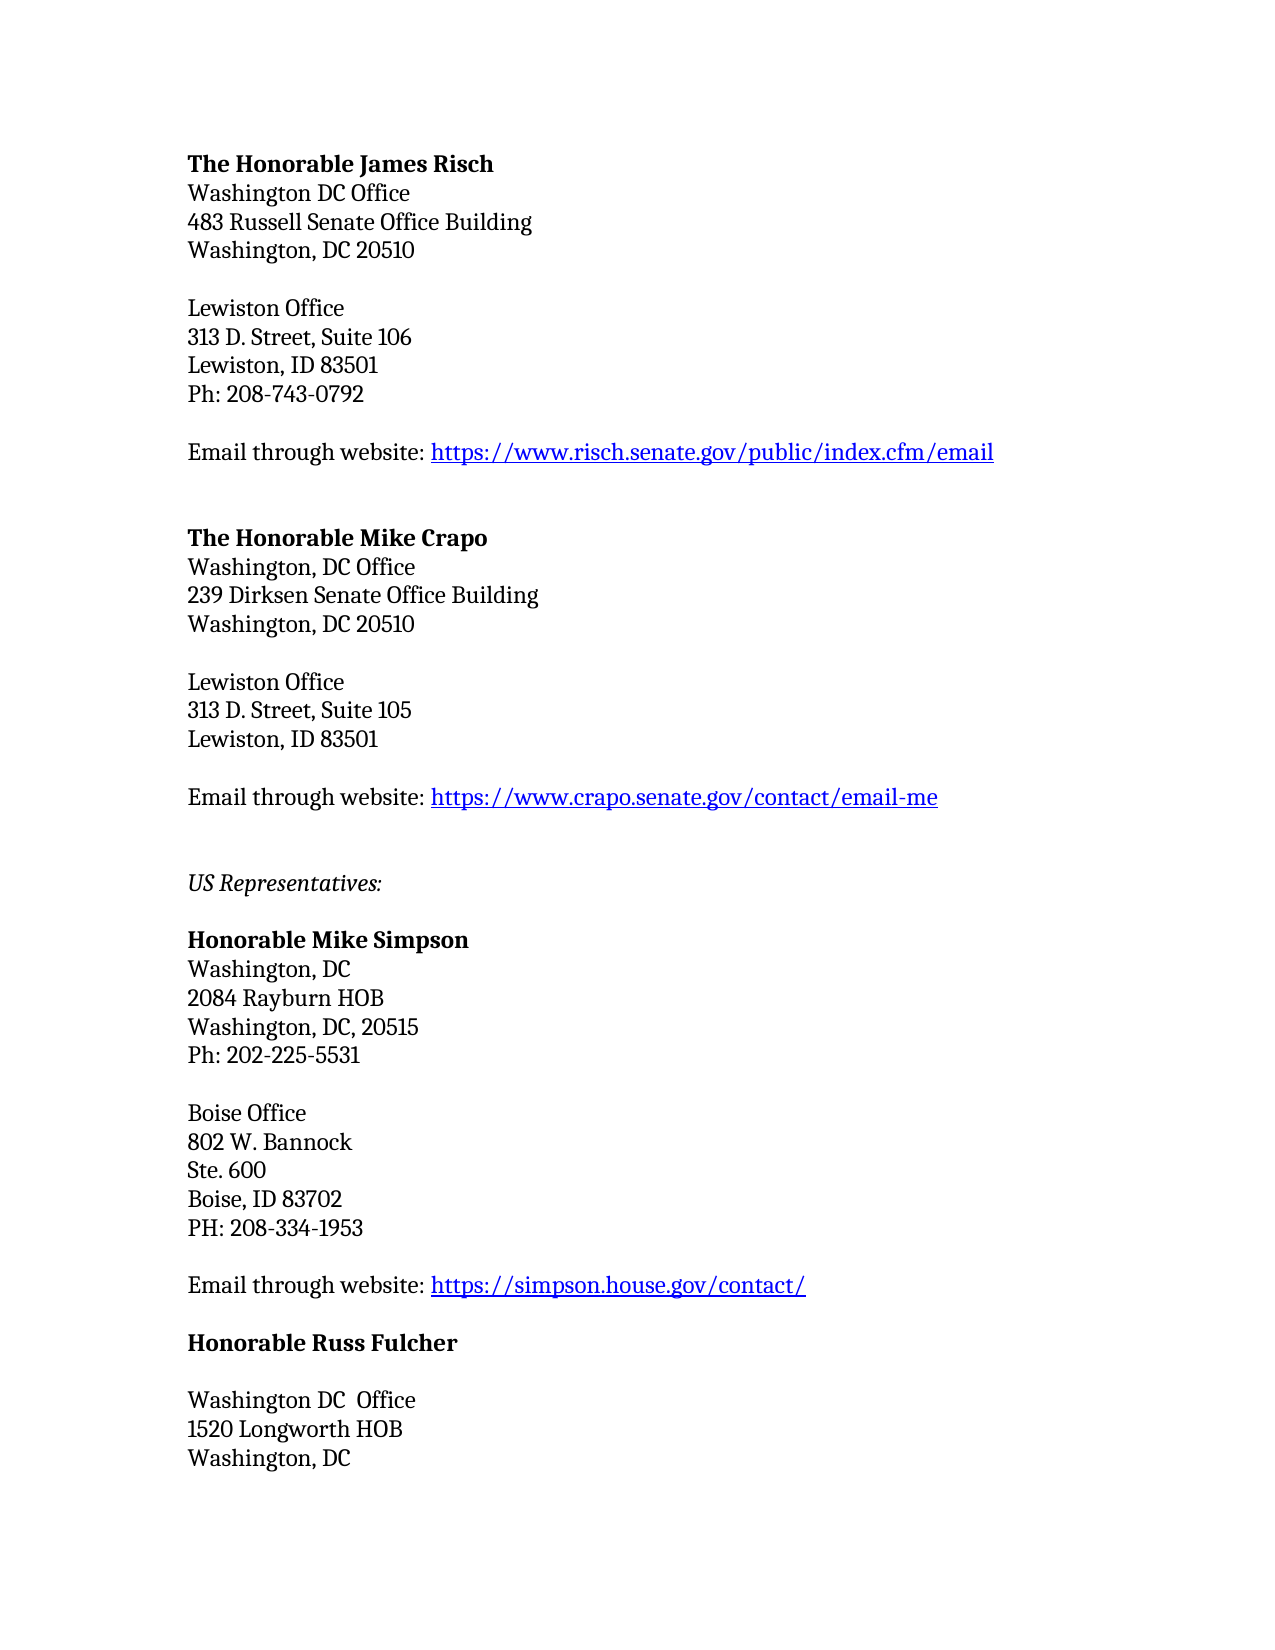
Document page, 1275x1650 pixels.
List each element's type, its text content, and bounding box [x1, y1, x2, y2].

text Boise Office [187, 1099, 1087, 1127]
text Washington DC Office [187, 179, 1087, 207]
text Washington, DC Office [187, 552, 1087, 581]
text Washington, DC, 20515 [187, 1012, 1087, 1041]
text 802 W. Bannock [187, 1127, 1087, 1156]
text The Honorable James Risch [187, 150, 1087, 179]
text 1520 Longworth HOB [187, 1415, 1087, 1444]
text Washington, DC 20510 [187, 236, 1087, 265]
text 239 Dirksen Senate Office Building [187, 581, 1087, 610]
text Honorable Mike Simpson [187, 897, 1087, 955]
text Lewiston Office [187, 667, 1087, 696]
text Boise, ID 83702 [187, 1185, 1087, 1214]
text The Honorable Mike Crapo [187, 524, 1087, 552]
text Lewiston Office [187, 294, 1087, 322]
text Email through website: https://www.crapo.senate.gov/contact/email-me [187, 782, 1087, 811]
text Ph: 202-225-5531 [187, 1041, 1087, 1070]
text Washington, DC [187, 955, 1087, 984]
text Email through website: https://www.risch.senate.gov/public/index.cfm/email [187, 409, 1087, 466]
text Washington, DC [187, 1444, 1087, 1472]
text 313 D. Street, Suite 105 [187, 696, 1087, 725]
text Ph: 208-743-0792 [187, 380, 1087, 409]
text Email through website: https://simpson.house.gov/contact/ [187, 1271, 1087, 1300]
text 2084 Rayburn HOB [187, 984, 1087, 1012]
text Lewiston, ID 83501 [187, 725, 1087, 754]
text Ste. 600 [187, 1156, 1087, 1185]
text US Representatives: [187, 869, 1087, 897]
text PH: 208-334-1953 [187, 1214, 1087, 1242]
text Washington DC Office [187, 1386, 1087, 1415]
text 313 D. Street, Suite 106 [187, 322, 1087, 351]
text Honorable Russ Fulcher [187, 1329, 1087, 1357]
text Lewiston, ID 83501 [187, 351, 1087, 380]
text 483 Russell Senate Office Building [187, 207, 1087, 236]
text Washington, DC 20510 [187, 610, 1087, 639]
